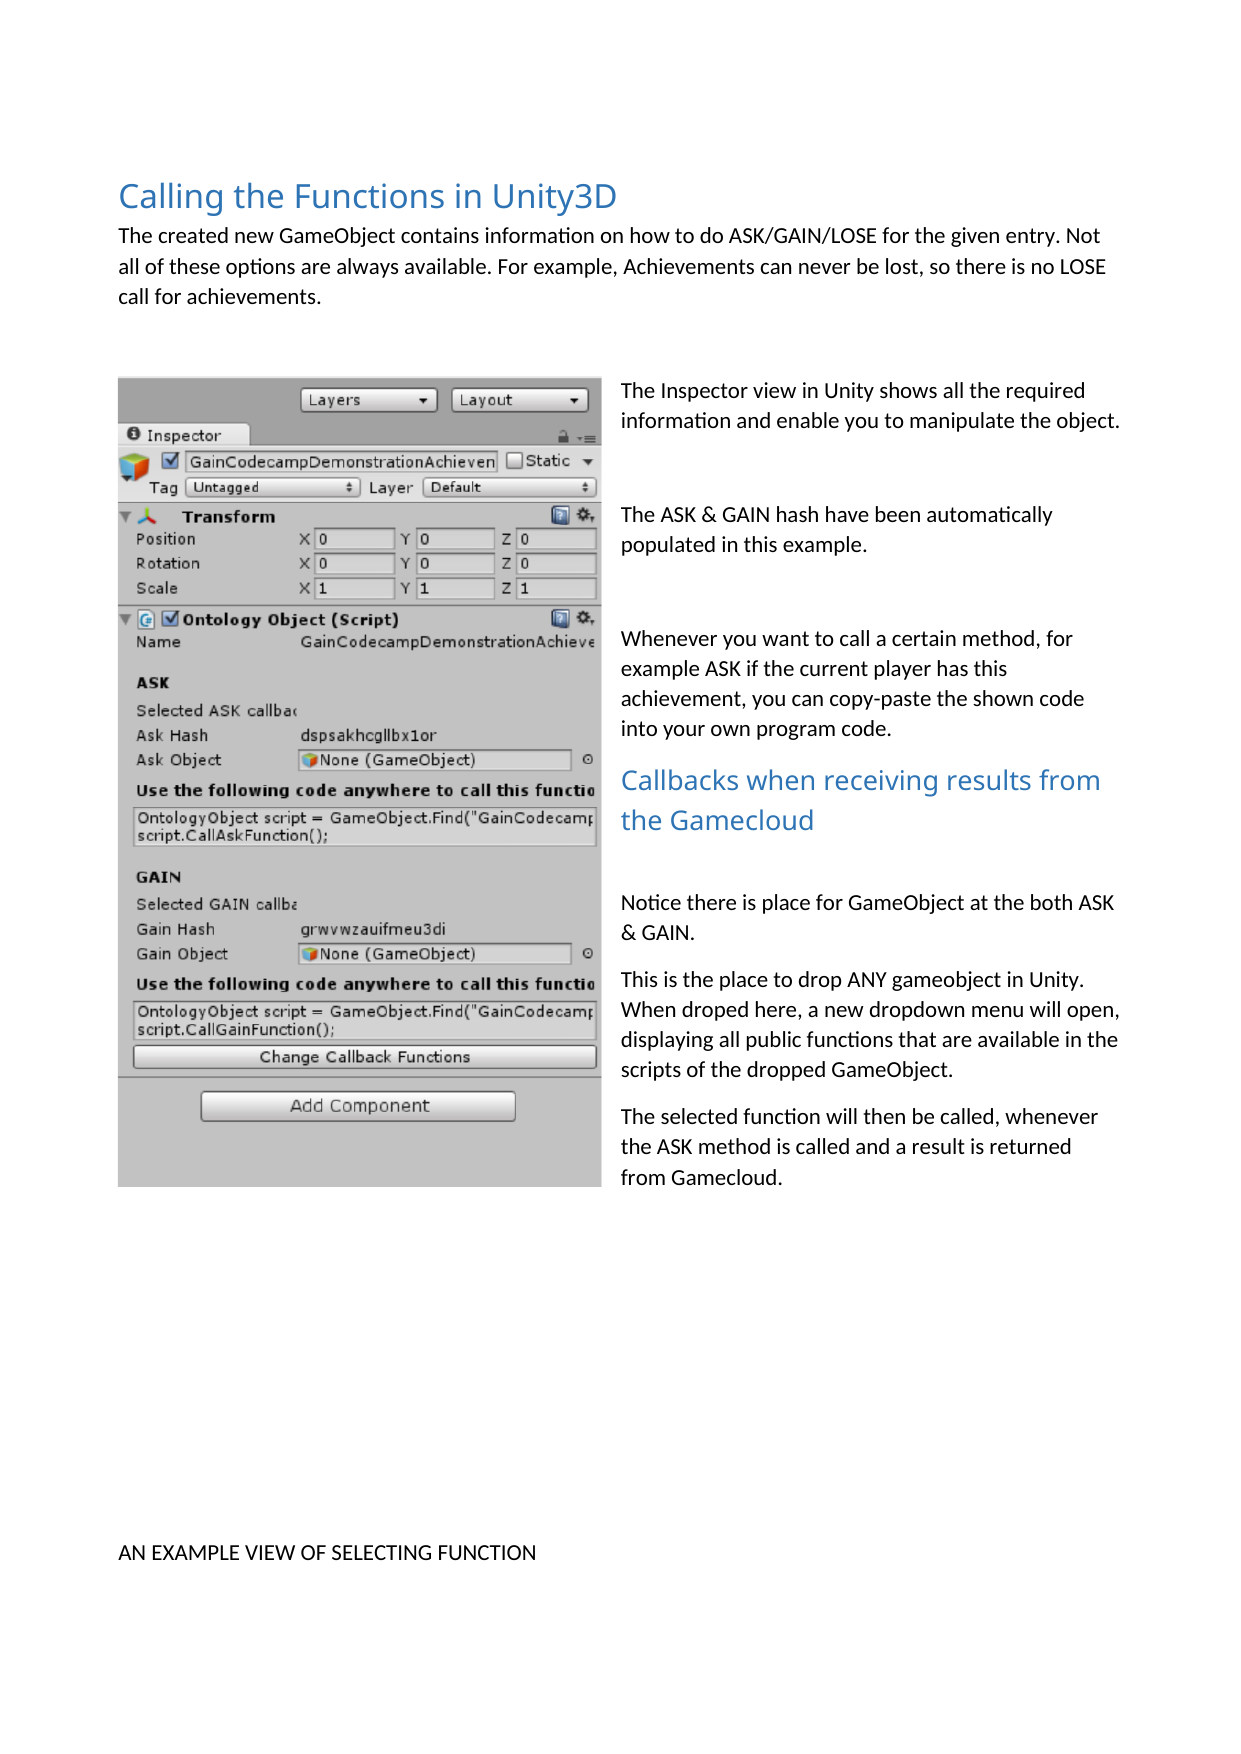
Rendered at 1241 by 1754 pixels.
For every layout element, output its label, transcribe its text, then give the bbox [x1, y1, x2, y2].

subtitle Calling the Functions in Unity3D [118, 173, 1122, 218]
text The selected function will then be called, whenever the ASK method is called and a result is returned from Gamecloud. [118, 1102, 1122, 1191]
text The Inspector view in Unity shows all the required information and enable you to manipulate the object. [602, 376, 1122, 434]
subtitle Callbacks when receiving results from the Gamecloud [602, 761, 1122, 838]
text This is the place to drop ANY gameobject in Unity. When droped here, a new dropdown menu will open, displaying all public functions that are available in the scripts of the dropped GameObject. [602, 965, 1122, 1083]
text Whenever you want to call a certain method, for example ASK if the current player has this achievement, you can copy-paste the shown code into your own program code. [602, 624, 1122, 742]
text Notice there is place for GameObject at the both ASK & GAIN. [602, 888, 1122, 946]
text The created new GameObject contains information on how to do ASK/GAIN/LOSE for the given entry. Not all of these options are always available. For example, Achievements can never be lost, so there is no LOSE call for achievements. [118, 222, 1122, 310]
text The ASK & GAIN hash have been automatically populated in this example. [602, 500, 1122, 558]
picture [117, 376, 602, 1187]
text AN EXAMPLE VIEW OF SELECTING FUNCTION [118, 1538, 1122, 1566]
